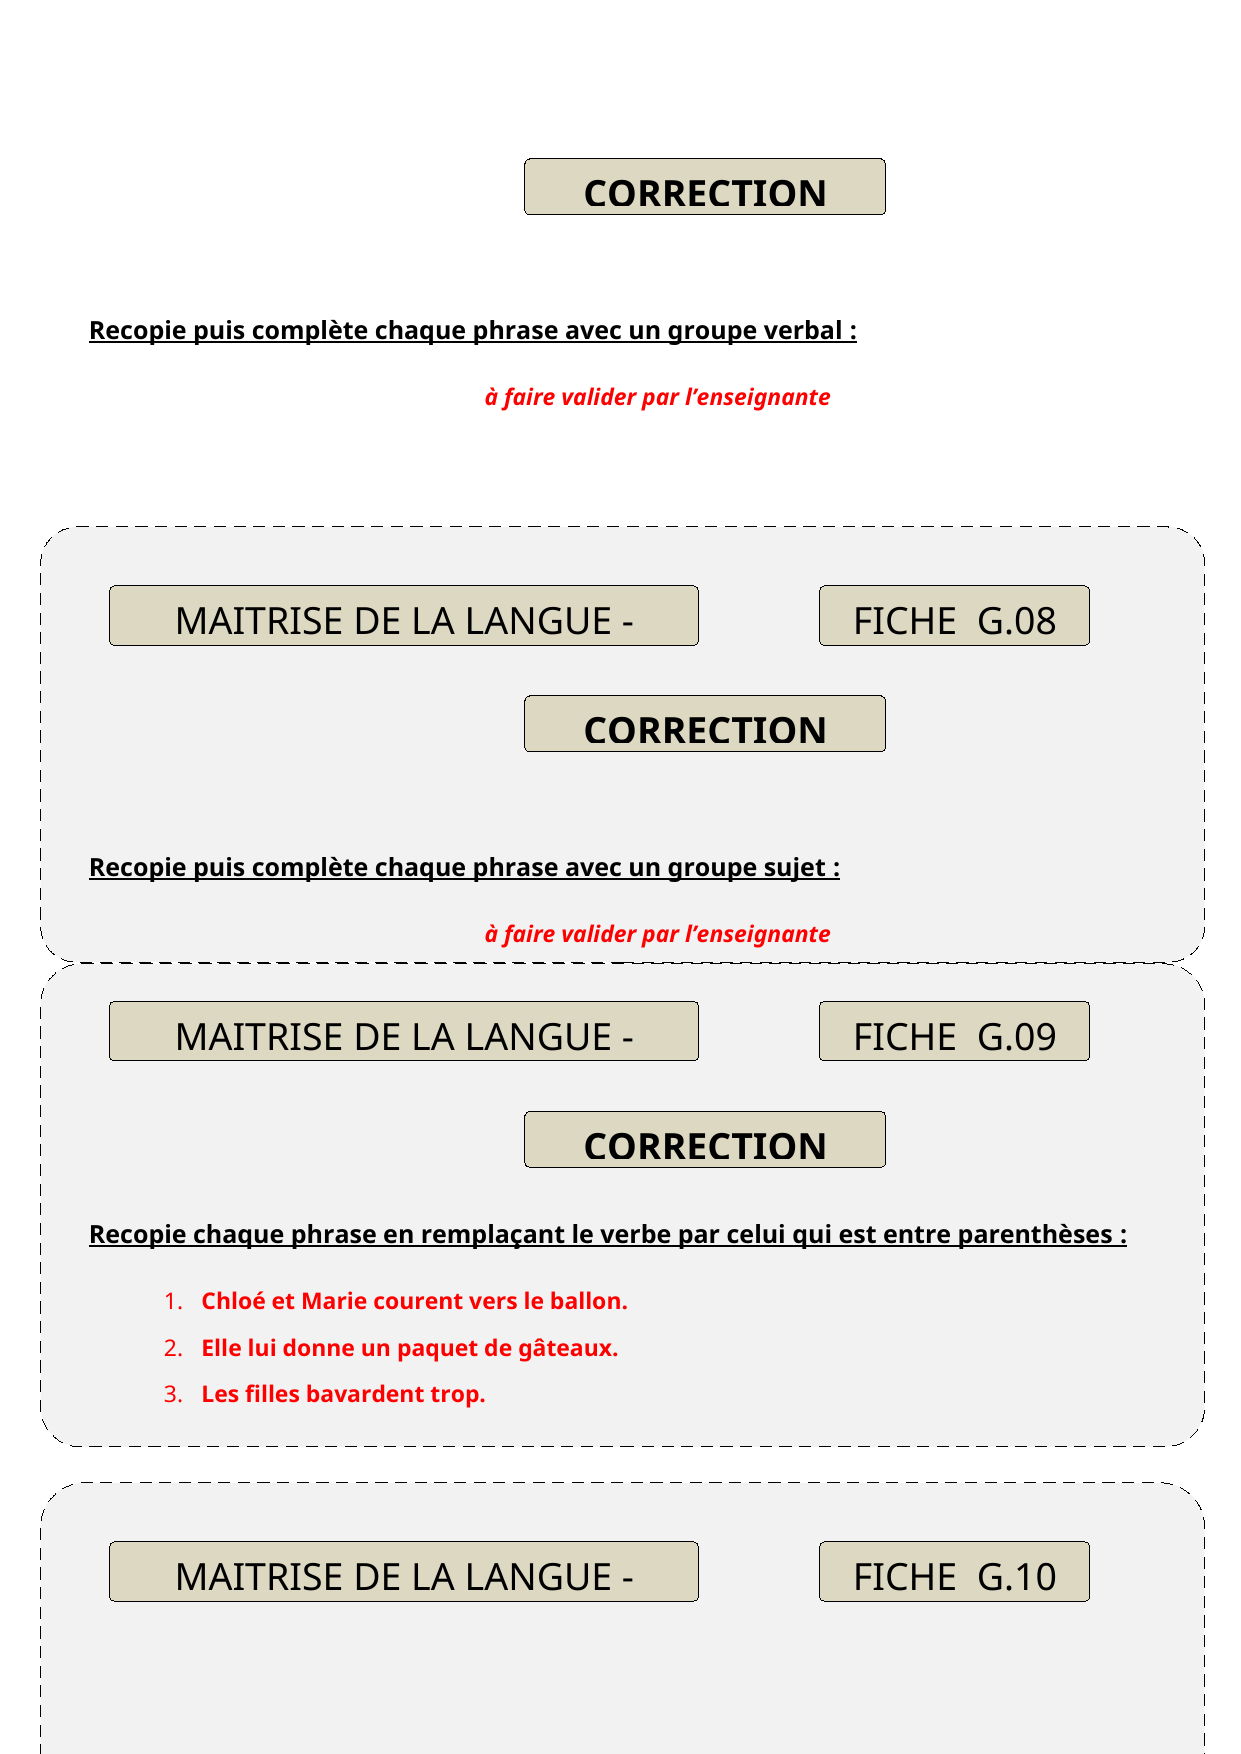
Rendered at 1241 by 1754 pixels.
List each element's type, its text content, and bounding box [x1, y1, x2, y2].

text à faire valider par l’enseignante [164, 381, 1152, 412]
text Recopie puis complète chaque phrase avec un groupe verbal : [89, 312, 1152, 347]
text Recopie puis complète chaque phrase avec un groupe sujet : [89, 849, 1152, 883]
list Les filles bavardent trop. [164, 1378, 1152, 1410]
text Recopie chaque phrase en remplaçant le verbe par celui qui est entre parenthèses : [89, 1217, 1152, 1251]
list Elle lui donne un paquet de gâteaux. [164, 1332, 1152, 1363]
text à faire valider par l’enseignante [164, 917, 1152, 949]
list Chloé et Marie courent vers le ballon. [164, 1285, 1152, 1316]
